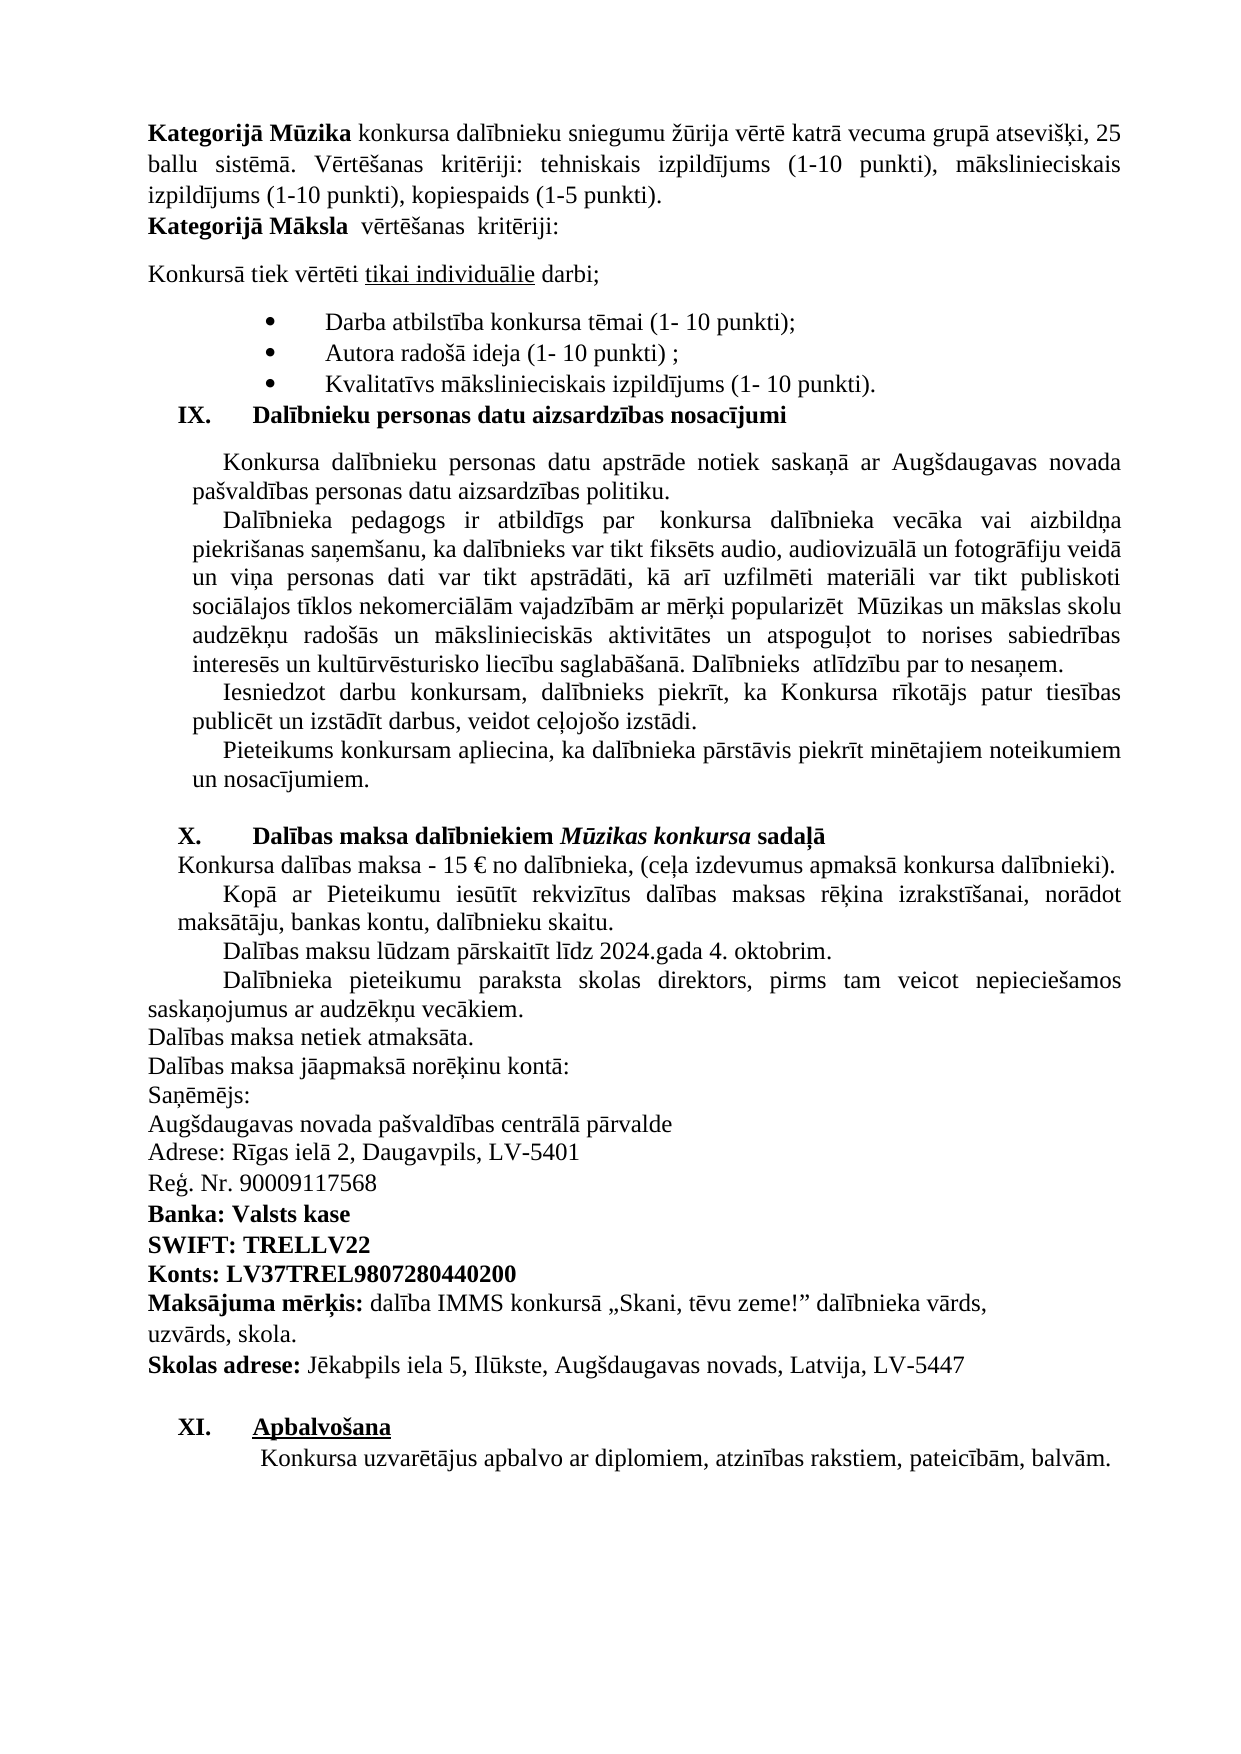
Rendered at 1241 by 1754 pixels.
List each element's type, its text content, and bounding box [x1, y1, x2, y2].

text Adrese: Rīgas ielā 2, Daugavpils, LV-5401 Reģ. Nr. 90009117568 Banka: Valsts kase [148, 1137, 1122, 1228]
text Kategorijā Mūzika konkursa dalībnieku sniegumu žūrija vērtē katrā vecuma grupā atsevišķi, 25 ballu sistēmā. Vērtēšanas kritēriji: tehniskais izpildījums (1-10 punkti), mākslinieciskais izpildījums (1-10 punkti), kopiespaids (1-5 punkti). [148, 118, 1122, 209]
text Dalībnieka pieteikumu paraksta skolas direktors, pirms tam veicot nepieciešamos saskaņojumus ar audzēkņu vecākiem. [148, 965, 1122, 1022]
text Konkursa dalībnieku personas datu apstrāde notiek saskaņā ar Augšdaugavas novada pašvaldības personas datu aizsardzības politiku. [192, 447, 1122, 505]
text Dalības maksu lūdzam pārskaitīt līdz 2024.gada 4. oktobrim. [148, 936, 1122, 965]
text Maksājuma mērķis: dalība IMMS konkursā „Skani, tēvu zeme!” dalībnieka vārds, uzvārds, skola. [148, 1288, 1122, 1348]
text Konkursa uzvarētājus apbalvo ar diplomiem, atzinības rakstiem, pateicībām, balvām. [260, 1443, 1122, 1472]
text Konkursā tiek vērtēti tikai individuālie darbi; [148, 259, 1122, 288]
text Skolas adrese: Jēkabpils iela 5, Ilūkste, Augšdaugavas novads, Latvija, LV-5447 [148, 1350, 1122, 1410]
list Darba atbilstība konkursa tēmai (1- 10 punkti); [266, 307, 1122, 335]
text Konkursa dalības maksa - 15 € no dalībnieka, (ceļa izdevumus apmaksā konkursa dalībnieki). [148, 850, 1122, 879]
list Autora radošā ideja (1- 10 punkti) ; [266, 338, 1122, 366]
list Dalībnieku personas datu aizsardzības nosacījumi [177, 400, 1122, 428]
list Dalības maksa dalībniekiem Mūzikas konkursa sadaļā [177, 821, 1122, 850]
text Kopā ar Pieteikumu iesūtīt rekvizītus dalības maksas rēķina izrakstīšanai, norādot maksātāju, bankas kontu, dalībnieku skaitu. [177, 879, 1122, 936]
text Kategorijā Māksla vērtēšanas kritēriji: [148, 211, 1122, 240]
text Iesniedzot darbu konkursam, dalībnieks piekrīt, ka Konkursa rīkotājs patur tiesības publicēt un izstādīt darbus, veidot ceļojošo izstādi. [192, 677, 1122, 735]
text Dalības maksa netiek atmaksāta. Dalības maksa jāapmaksā norēķinu kontā: Saņēmējs: Augšdaugavas novada pašvaldības centrālā pārvalde [148, 1022, 1122, 1137]
list Apbalvošana [177, 1412, 1122, 1441]
text SWIFT: TRELLV22 [148, 1231, 1122, 1259]
list Kvalitatīvs mākslinieciskais izpildījums (1- 10 punkti). [266, 369, 1122, 397]
text Dalībnieka pedagogs ir atbildīgs par konkursa dalībnieka vecāka vai aizbildņa piekrišanas saņemšanu, ka dalībnieks var tikt fiksēts audio, audiovizuālā un fotogrāfiju veidā un viņa personas dati var tikt apstrādāti, kā arī uzfilmēti materiāli var tikt publiskoti sociālajos tīklos nekomerciālām vajadzībām ar mērķi popularizēt Mūzikas un mākslas skolu audzēkņu radošās un mākslinieciskās aktivitātes un atspoguļot to norises sabiedrības interesēs un kultūrvēsturisko liecību saglabāšanā. Dalībnieks atlīdzību par to nesaņem. [192, 505, 1122, 677]
text Konts: LV37TREL9807280440200 [148, 1259, 1122, 1288]
text Pieteikums konkursam apliecina, ka dalībnieka pārstāvis piekrīt minētajiem noteikumiem un nosacījumiem. [192, 735, 1122, 792]
